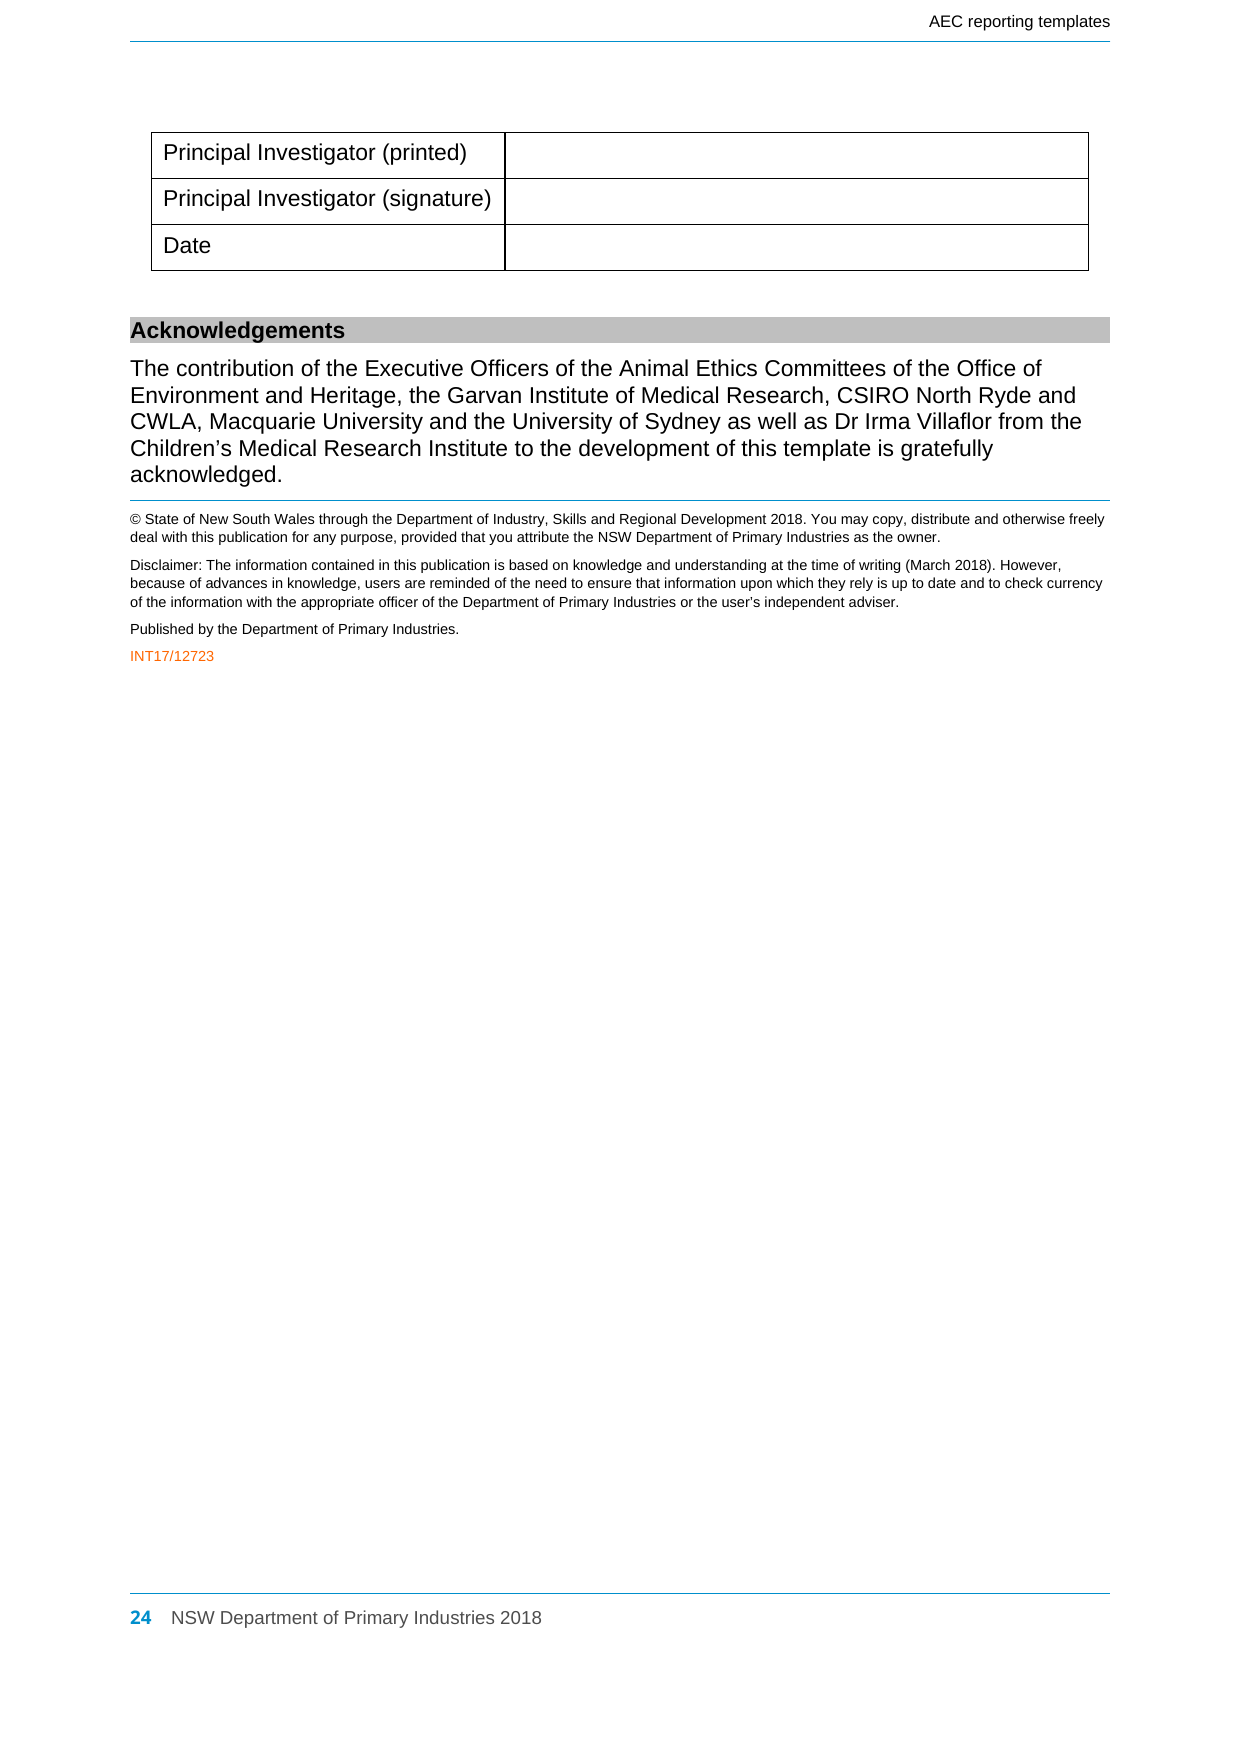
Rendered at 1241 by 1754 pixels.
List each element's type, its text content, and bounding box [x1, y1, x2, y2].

table_cell Date [152, 225, 504, 270]
table_header [506, 133, 1088, 178]
text Acknowledgements [130, 317, 1110, 343]
text Disclaimer: The information contained in this publication is based on knowledge and understanding at the time of writing (March 2018). However, because of advances in knowledge, users are reminded of the need to ensure that information upon which they rely is up to date and to check currency of the information with the appropriate officer of the Department of Primary Industries or the user’s independent adviser. [130, 555, 1110, 611]
table_header Principal Investigator (printed) [152, 133, 504, 178]
table_cell [506, 179, 1088, 224]
text The contribution of the Executive Officers of the Animal Ethics Committees of the Office of Environment and Heritage, the Garvan Institute of Medical Research, CSIRO North Ryde and CWLA, Macquarie University and the University of Sydney as well as Dr Irma Villaflor from the Children’s Medical Research Institute to the development of this template is gratefully acknowledged. [130, 355, 1110, 487]
text INT17/12723 [130, 647, 1110, 665]
text © State of New South Wales through the Department of Industry, Skills and Regional Development 2018. You may copy, distribute and otherwise freely deal with this publication for any purpose, provided that you attribute the NSW Department of Primary Industries as the owner. [130, 501, 1110, 547]
text Published by the Department of Primary Industries. [130, 619, 1110, 638]
table_cell Principal Investigator (signature) [152, 179, 504, 224]
table_cell [506, 225, 1088, 270]
